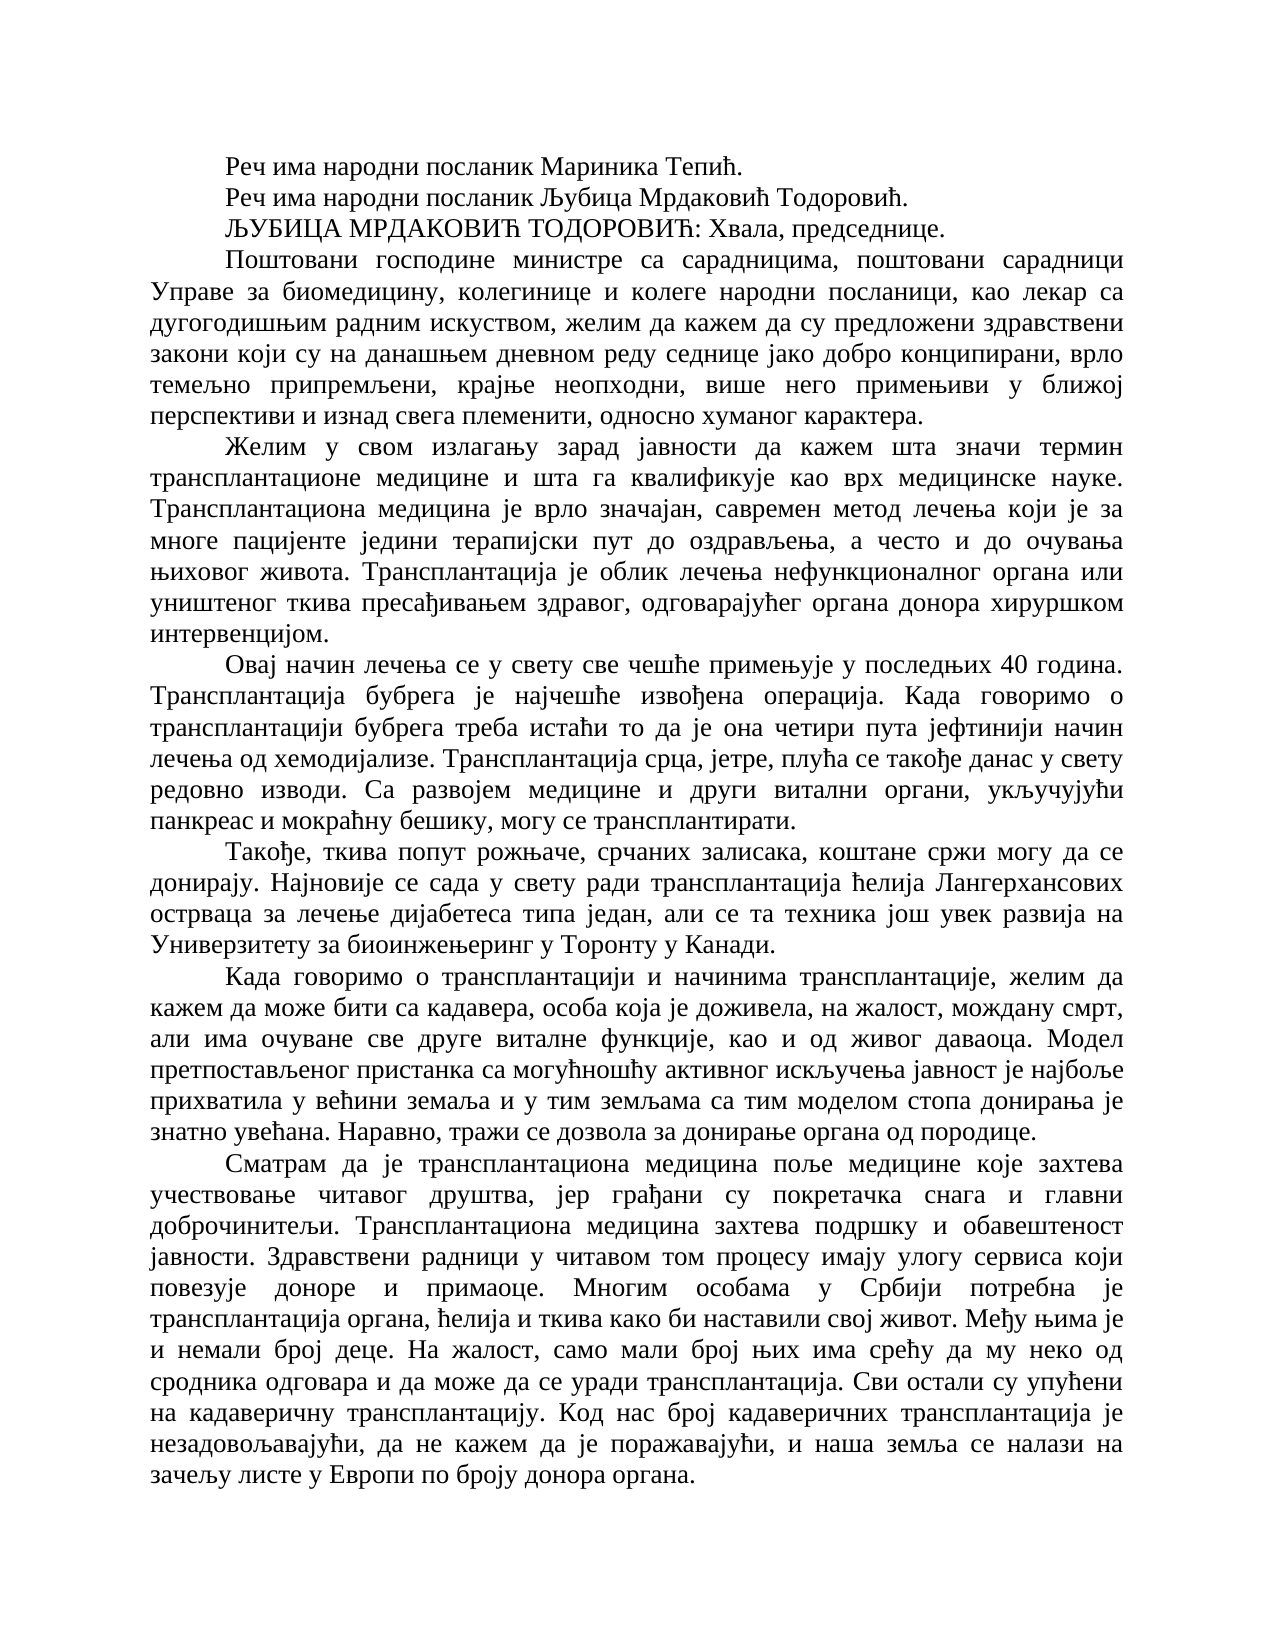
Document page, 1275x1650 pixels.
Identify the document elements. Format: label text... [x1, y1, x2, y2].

text Овај начин лечења се у свету све чешће примењује у последњих 40 година. Трансплантација бубрега је најчешће извођена операција. Када говоримо о трансплантацији бубрега треба истаћи то да је она четири пута јефтинији начин лечења од хемодијализе. Трансплантација срца, јетре, плућа се такође данас у свету редовно изводи. Са развојем медицине и други витални органи, укључујући панкреас и мокраћну бешику, могу се трансплантирати. [150, 648, 1125, 835]
text Реч има народни посланик Мариника Тепић. [150, 150, 1125, 181]
text Желим у свом излагању зарад јавности да кажем шта значи термин трансплантационе медицине и шта га квалификује као врх медицинске науке. Трансплантациона медицина је врло значајан, савремен метод лечења који је за многе пацијенте једини терапијски пут до оздрављења, а често и до очувања њиховог живота. Трансплантација је облик лечења нефункционалног органа или уништеног ткива пресађивањем здравог, одговарајућег органа донора хируршком интервенцијом. [150, 430, 1125, 648]
text Такође, ткива попут рожњаче, срчаних залисака, коштане сржи могу да се донирају. Најновије се сада у свету ради трансплантација ћелија Лангерхансових острваца за лечење дијабетеса типа један, али се та техника још увек развија на Универзитету за биоинжењеринг у Торонту у Канади. [150, 835, 1125, 960]
text ЉУБИЦА МРДАКОВИЋ ТОДОРОВИЋ: Хвала, председнице. [150, 212, 1125, 243]
text Када говоримо о трансплантацији и начинима трансплантације, желим да кажем да може бити са кадавера, особа која је доживела, на жалост, мождану смрт, али има очуване све друге виталне функције, као и од живог даваоца. Модел претпостављеног пристанка са могућношћу активног искључења јавност је најбоље прихватила у већини земаља и у тим земљама са тим моделом стопа донирања је знатно увећана. Наравно, тражи се дозвола за донирање органа од породице. [150, 960, 1125, 1147]
text Реч има народни посланик Љубица Мрдаковић Тодоровић. [150, 181, 1125, 212]
text Сматрам да је трансплантациона медицина поље медицине које захтева учествовање читавог друштва, јер грађани су покретачка снага и главни доброчинитељи. Трансплантациона медицина захтева подршку и обавештеност јавности. Здравствени радници у читавом том процесу имају улогу сервиса који повезује доноре и примаоце. Многим особама у Србији потребна је трансплантација органа, ћелија и ткива како би наставили свој живот. Међу њима је и немали број деце. На жалост, само мали број њих има срећу да му неко од сродника одговара и да може да се уради трансплантација. Сви остали су упућени на кадаверичну трансплантацију. Код нас број кадаверичних трансплантација је незадовољавајући, да не кажем да је поражавајући, и наша земља се налази на зачељу листе у Европи по броју донора органа. [150, 1147, 1125, 1489]
text Поштовани господине министре са сарадницима, поштовани сарадници Управе за биомедицину, колегинице и колеге народни посланици, као лекар са дугогодишњим радним искуством, желим да кажем да су предложени здравствени закони који су на данашњем дневном реду седнице јако добро конципирани, врло темељно припремљени, крајње неопходни, више него примењиви у ближој перспективи и изнад свега племенити, односно хуманог карактера. [150, 243, 1125, 430]
